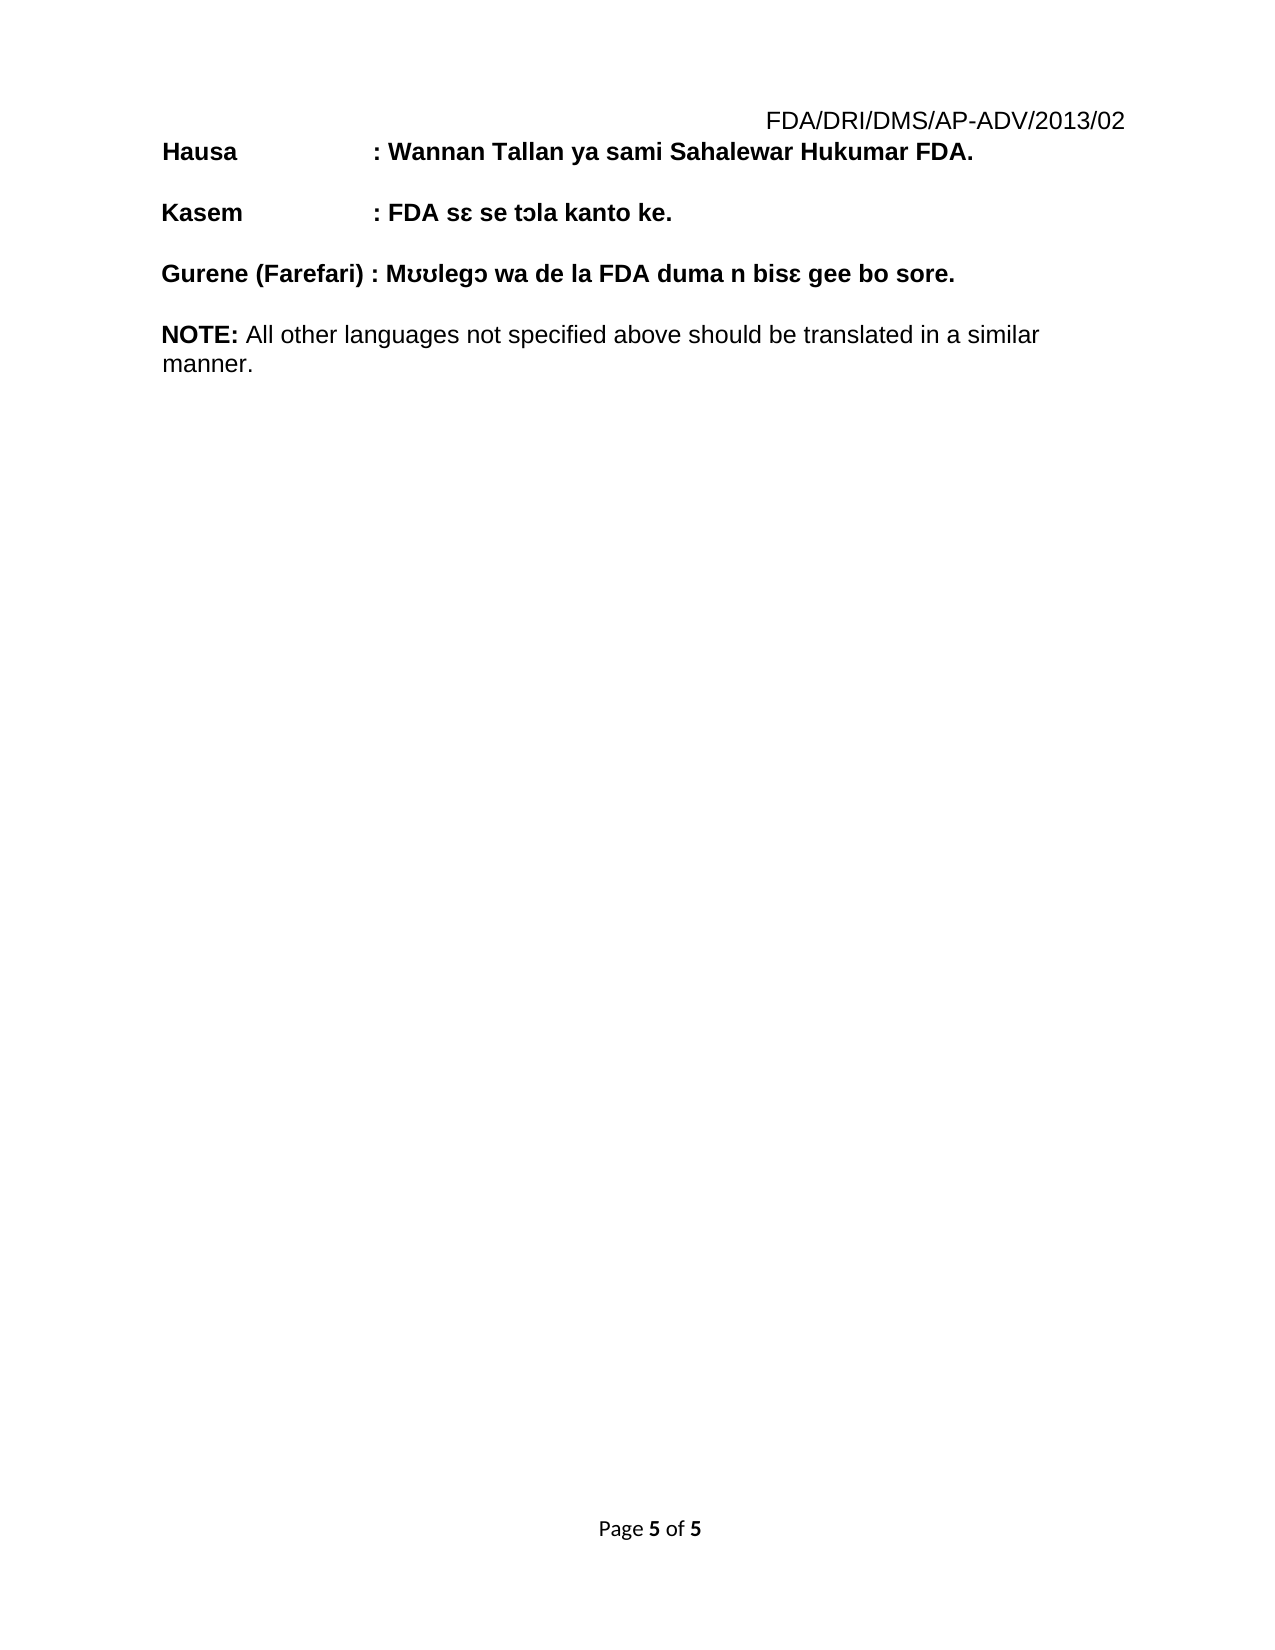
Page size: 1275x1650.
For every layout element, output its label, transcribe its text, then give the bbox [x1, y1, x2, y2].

text NOTE: All other languages not specified above should be translated in a similar manner. [161, 319, 1128, 378]
text Gurene (Farefari) : Mʊʊlegɔ wa de la FDA duma n bisɛ gee bo sore. [161, 259, 1128, 287]
text Kasem : FDA sɛ se tɔla kanto ke. [161, 198, 1128, 227]
text Hausa : Wannan Tallan ya sami Sahalewar Hukumar FDA. [161, 137, 1128, 166]
